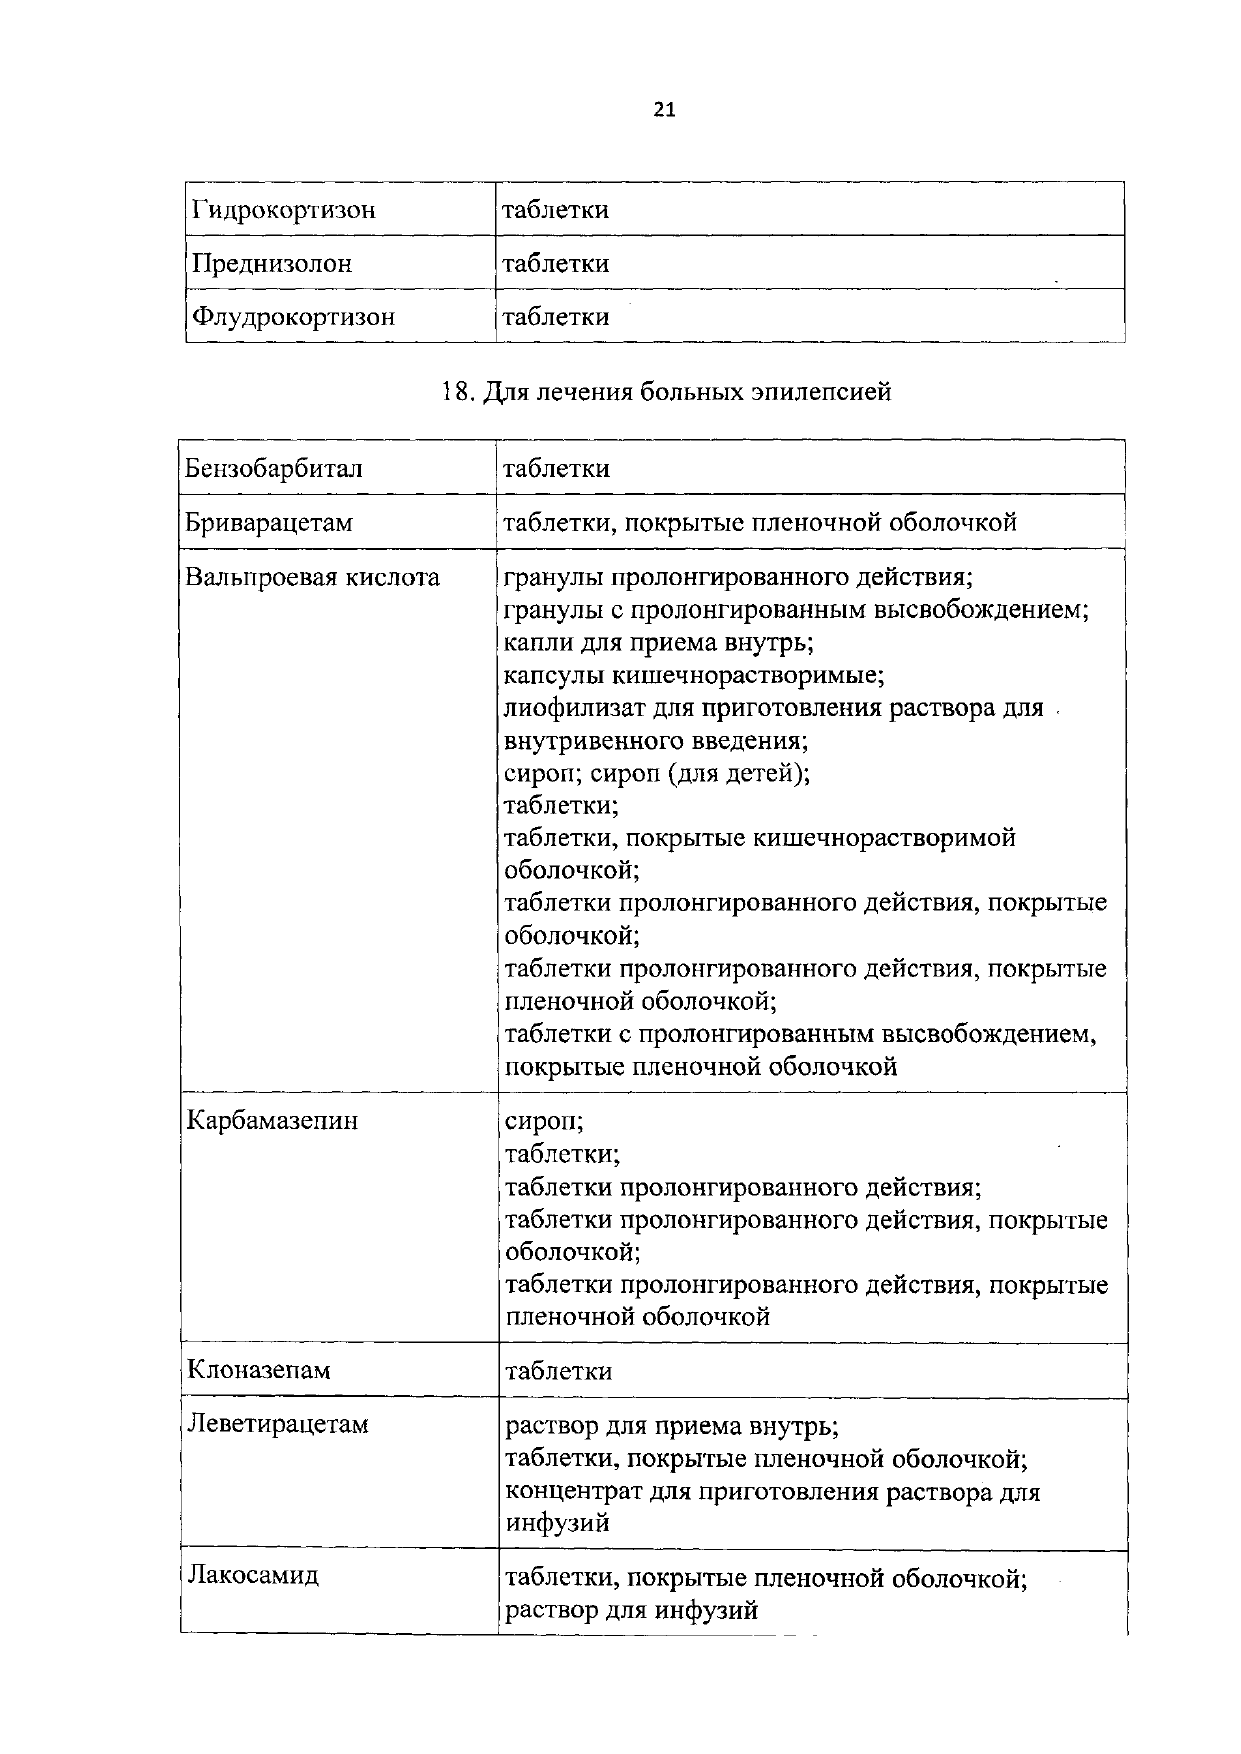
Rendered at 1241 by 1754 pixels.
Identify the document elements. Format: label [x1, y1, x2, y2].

picture [177, 59, 1143, 1636]
